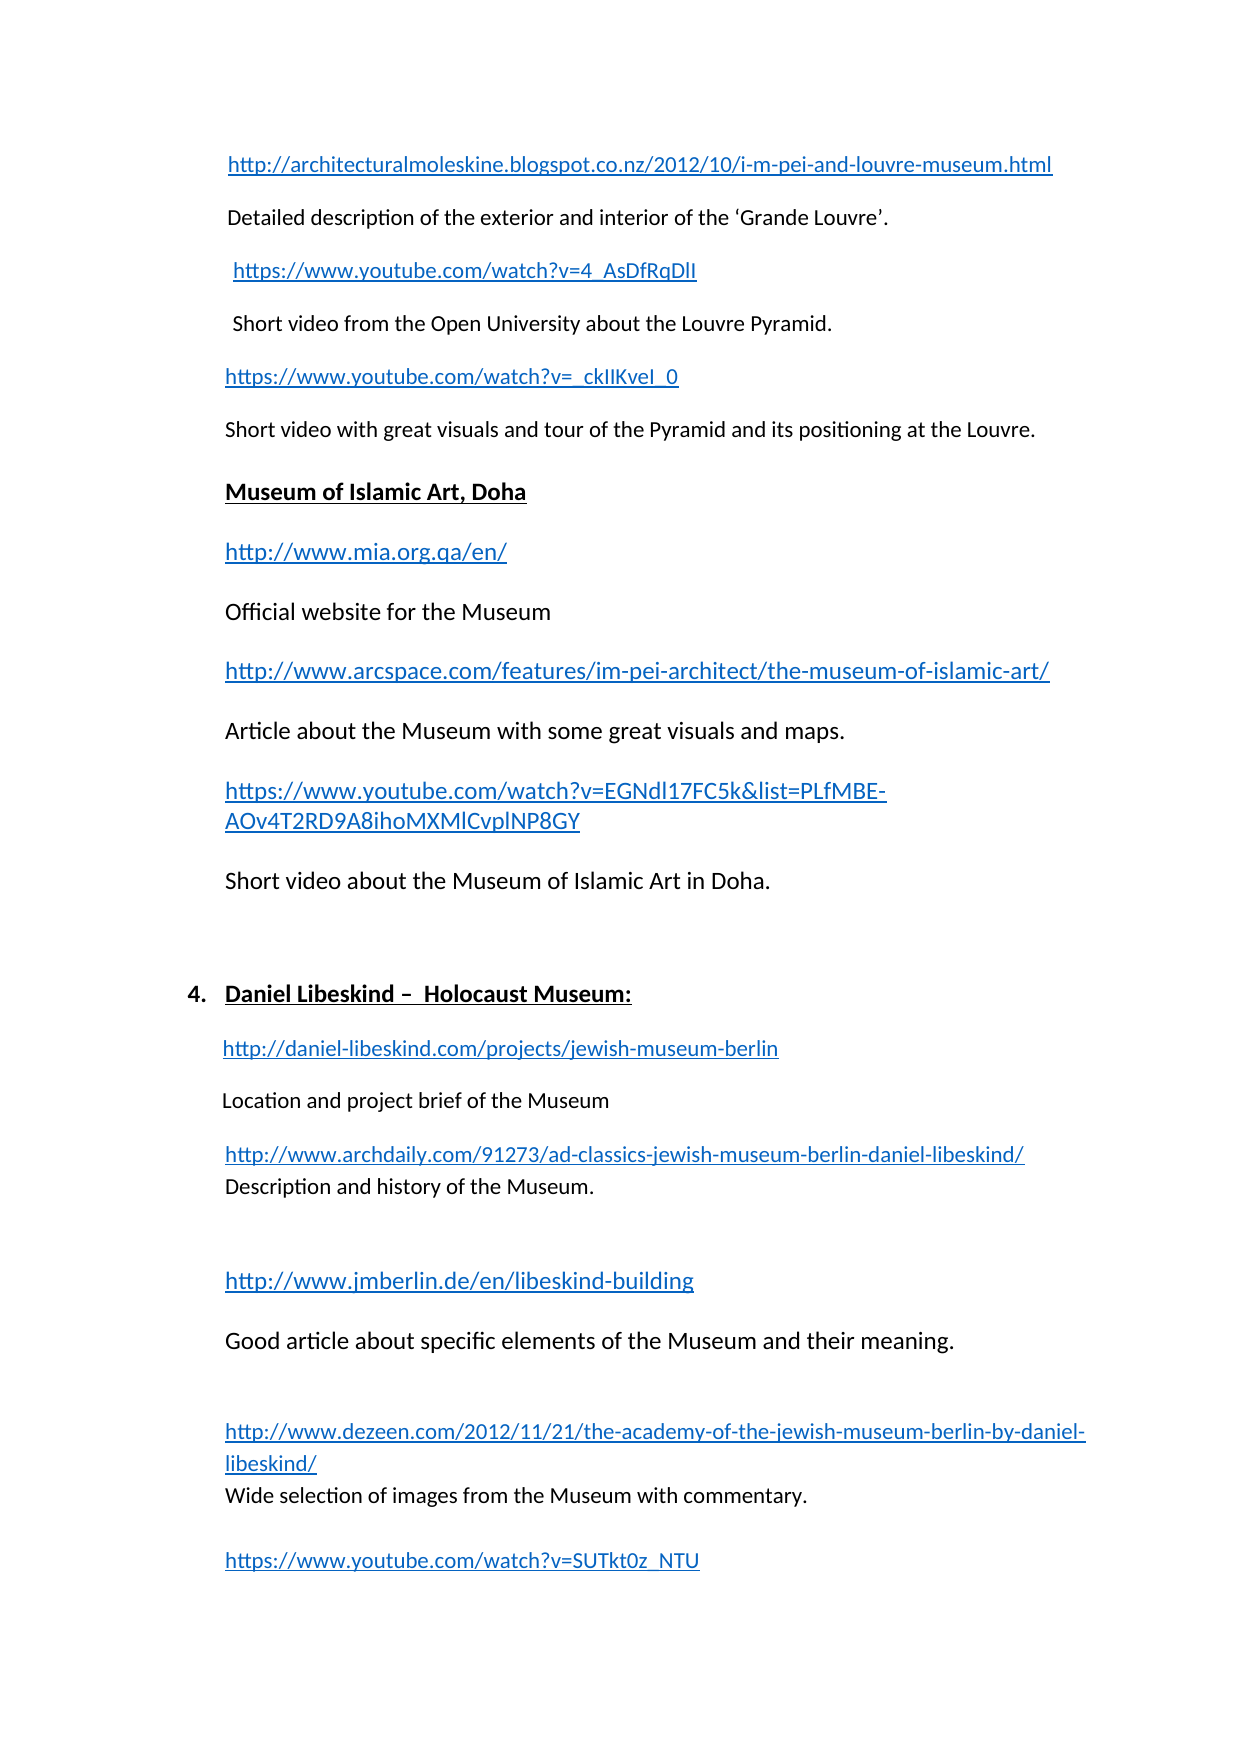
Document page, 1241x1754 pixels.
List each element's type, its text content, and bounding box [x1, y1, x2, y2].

text Museum of Islamic Art, Doha [225, 476, 1090, 507]
text Detailed description of the exterior and interior of the ‘Grande Louvre’. [150, 203, 1090, 231]
list Description and history of the Museum. [225, 1172, 1090, 1200]
text https://www.youtube.com/watch?v=EGNdl17FC5k&list=PLfMBE-AOv4T2RD9A8ihoMXMlCvplNP8GY [225, 775, 1090, 836]
list http://www.archdaily.com/91273/ad-classics-jewish-museum-berlin-daniel-libeskind/ [225, 1140, 1090, 1168]
text https://www.youtube.com/watch?v=_ckIIKveI_0 [150, 362, 1090, 390]
text Short video about the Museum of Islamic Art in Doha. [225, 865, 1090, 896]
text Official website for the Museum [150, 596, 1090, 626]
text https://www.youtube.com/watch?v=4_AsDfRqDlI [150, 256, 1090, 284]
text Short video with great visuals and tour of the Pyramid and its positioning at the Louvre. [150, 415, 1090, 443]
text http://architecturalmoleskine.blogspot.co.nz/2012/10/i-m-pei-and-louvre-museum.html [150, 150, 1090, 178]
list https://www.youtube.com/watch?v=SUTkt0z_NTU [225, 1546, 1090, 1574]
text Location and project brief of the Museum [150, 1087, 1090, 1115]
list http://www.dezeen.com/2012/11/21/the-academy-of-the-jewish-museum-berlin-by-daniel-libeskind/ [225, 1417, 1090, 1477]
text http://www.jmberlin.de/en/libeskind-building [225, 1265, 1090, 1296]
text Short video from the Open University about the Louvre Pyramid. [150, 309, 1090, 337]
text http://daniel-libeskind.com/projects/jewish-museum-berlin [150, 1034, 1090, 1062]
text http://www.arcspace.com/features/im-pei-architect/the-museum-of-islamic-art/ [150, 656, 1090, 686]
list Wide selection of images from the Museum with commentary. [225, 1481, 1090, 1509]
text http://www.mia.org.qa/en/ [225, 536, 1090, 567]
text Good article about specific elements of the Museum and their meaning. [225, 1325, 1090, 1356]
text Article about the Museum with some great visuals and maps. [150, 715, 1090, 746]
list Daniel Libeskind – Holocaust Museum: [187, 978, 1090, 1008]
